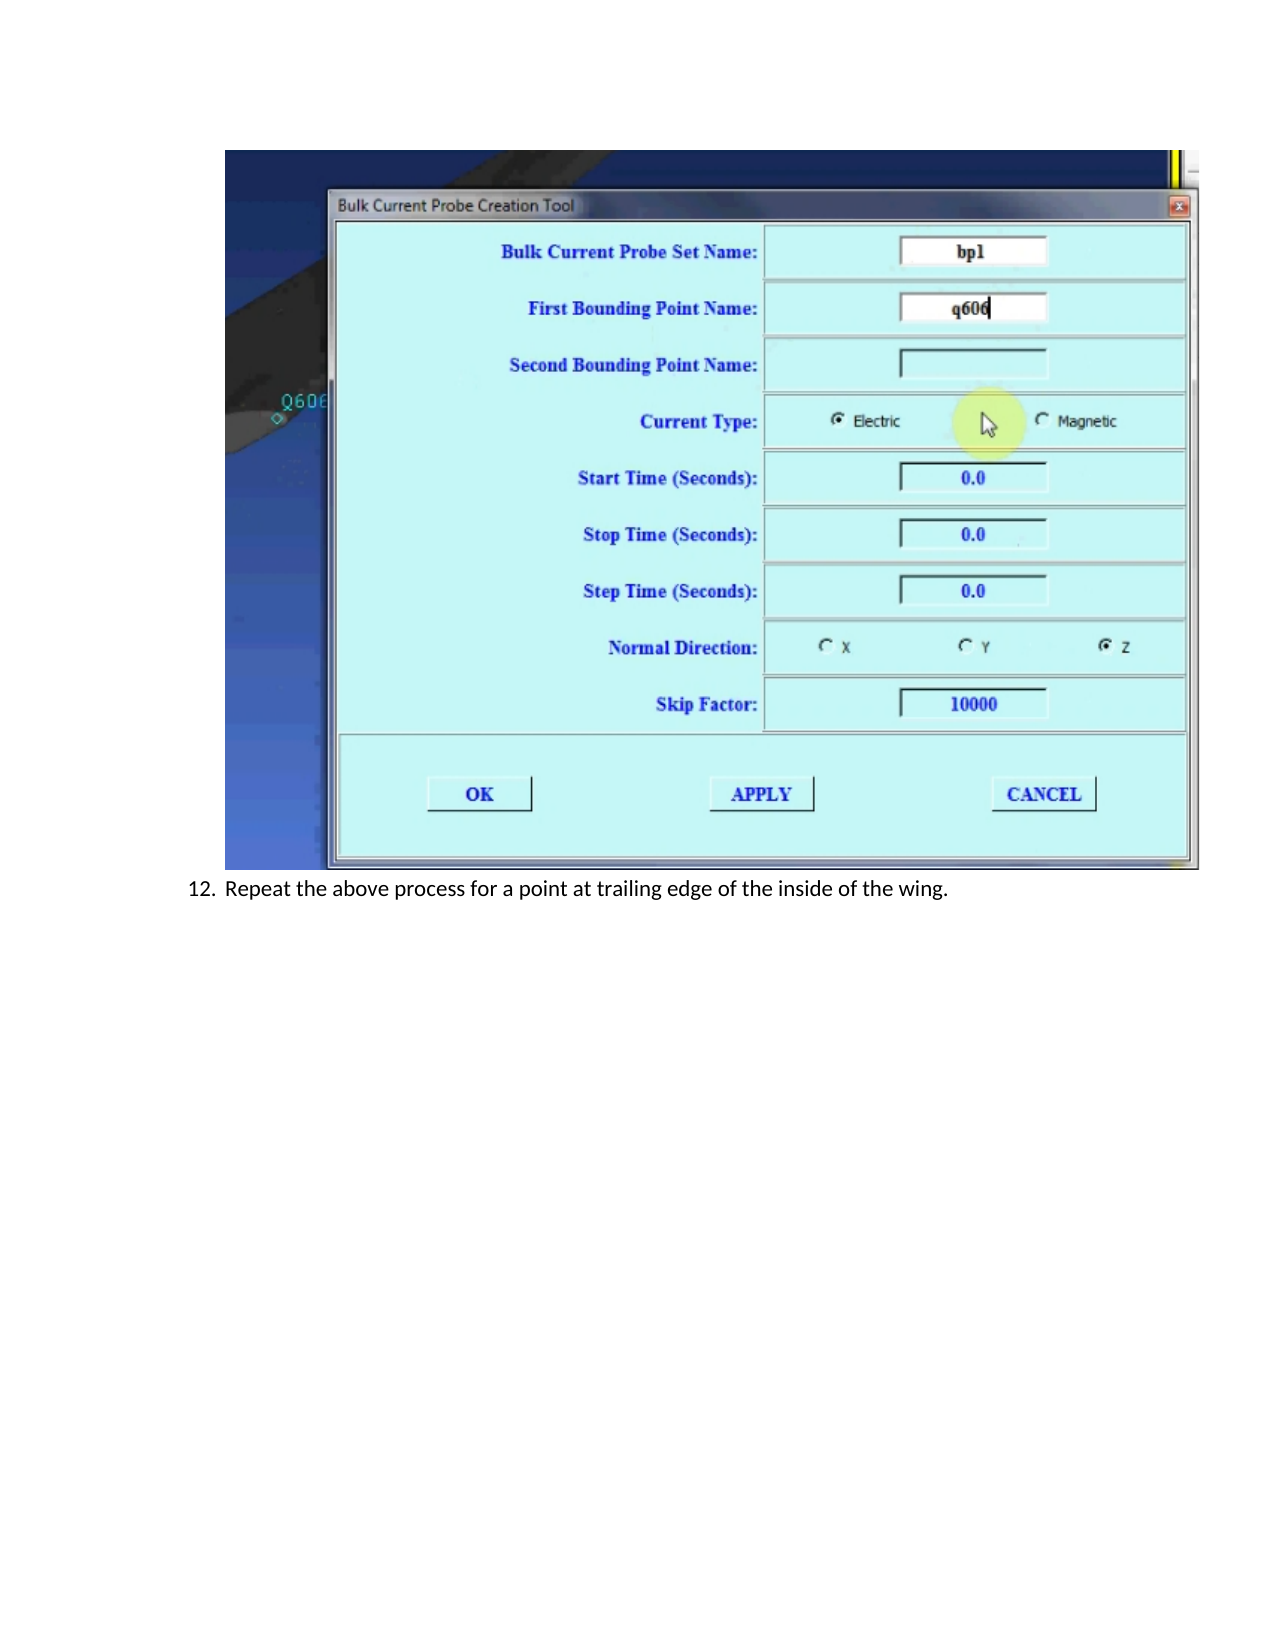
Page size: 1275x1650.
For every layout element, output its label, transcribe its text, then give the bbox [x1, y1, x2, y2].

picture [225, 150, 1200, 870]
list Repeat the above process for a point at trailing edge of the inside of the wing. [187, 874, 1125, 902]
